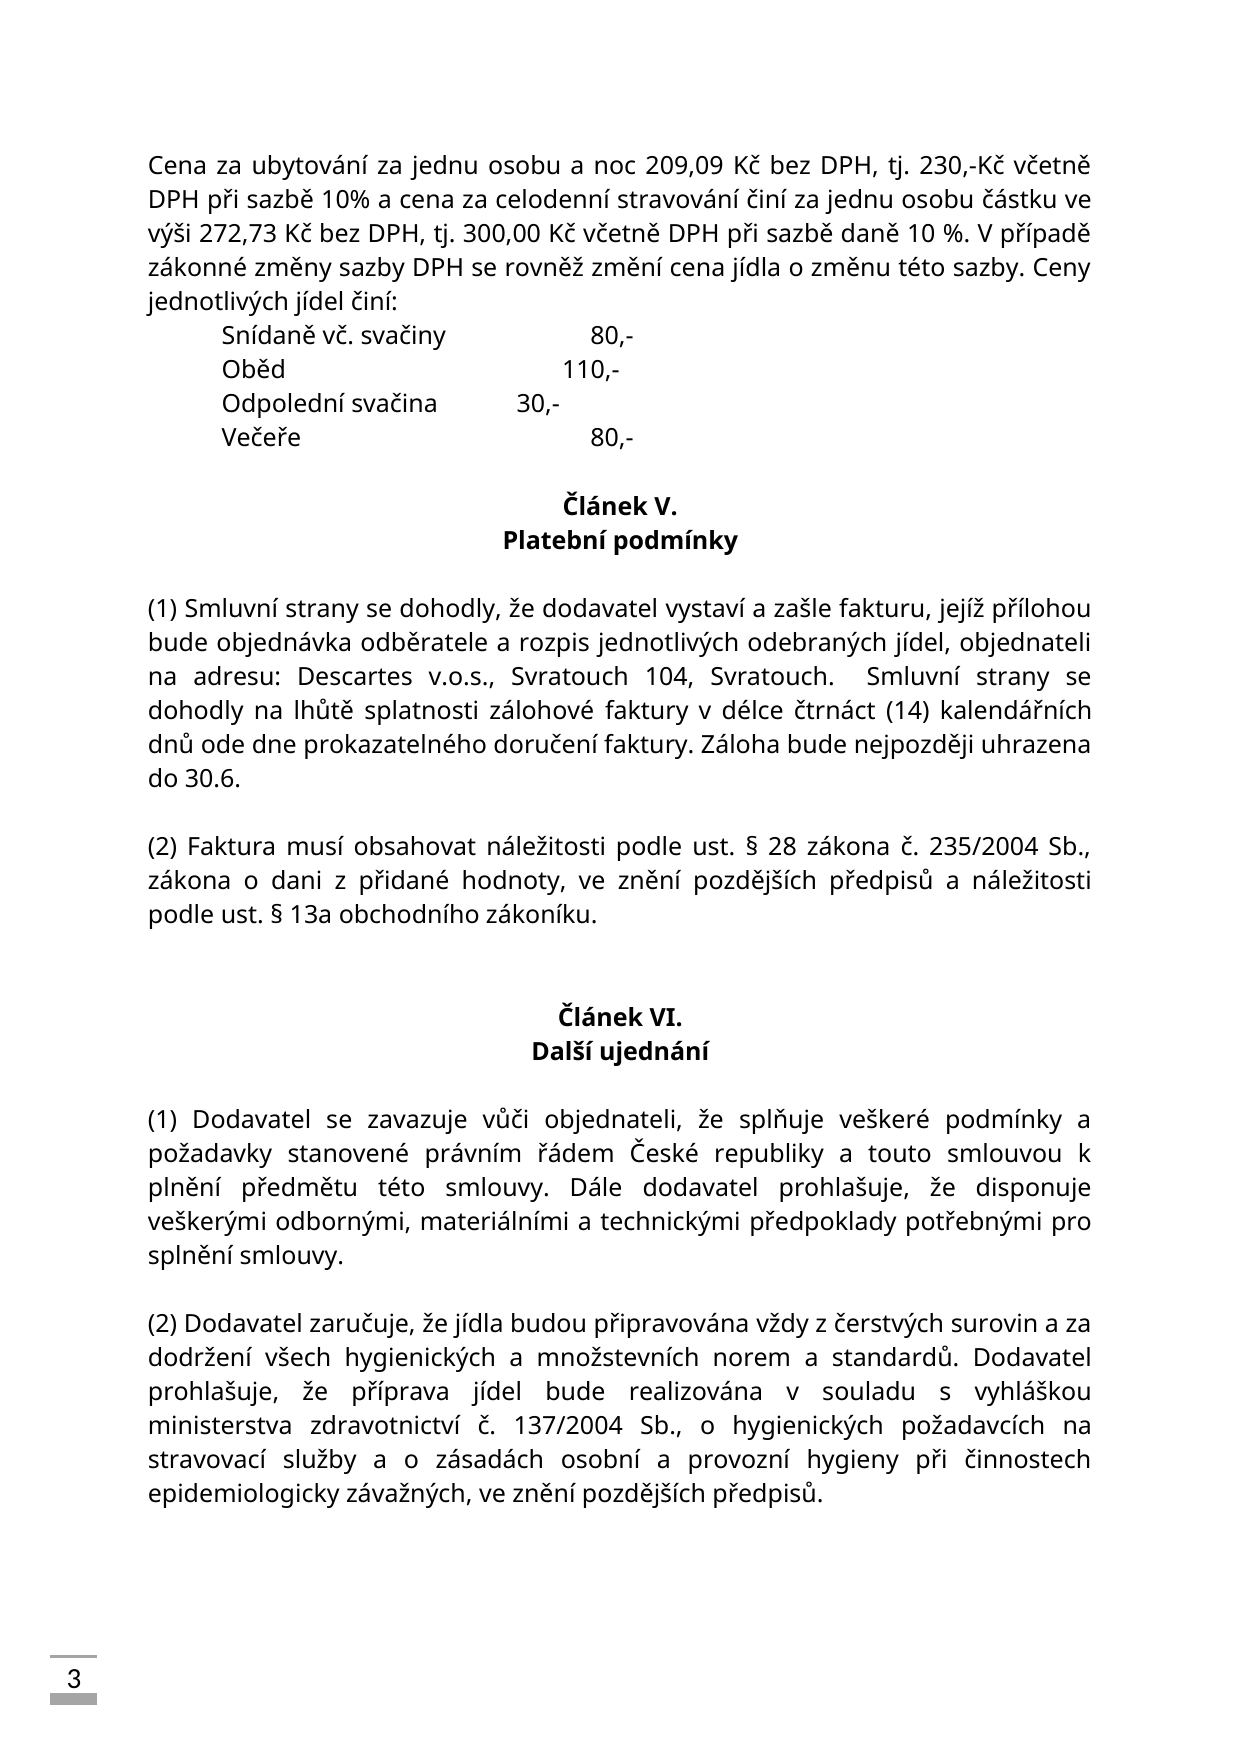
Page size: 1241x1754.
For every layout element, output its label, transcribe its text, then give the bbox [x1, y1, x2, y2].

text Odpolední svačina 30,- [148, 386, 1093, 420]
text Platební podmínky [148, 522, 1093, 556]
text Cena za ubytování za jednu osobu a noc 209,09 Kč bez DPH, tj. 230,-Kč včetně DPH při sazbě 10% a cena za celodenní stravování činí za jednu osobu částku ve výši 272,73 Kč bez DPH, tj. 300,00 Kč včetně DPH při sazbě daně 10 %. V případě zákonné změny sazby DPH se rovněž změní cena jídla o změnu této sazby. Ceny jednotlivých jídel činí: [148, 148, 1093, 318]
text (2) Faktura musí obsahovat náležitosti podle ust. § 28 zákona č. 235/2004 Sb., zákona o dani z přidané hodnoty, ve znění pozdějších předpisů a náležitosti podle ust. § 13a obchodního zákoníku. [148, 829, 1093, 931]
text Článek VI. [148, 999, 1093, 1033]
text Snídaně vč. svačiny 80,- [148, 318, 1093, 352]
text Večeře 80,- [148, 420, 1093, 454]
text (1) Smluvní strany se dohodly, že dodavatel vystaví a zašle fakturu, jejíž přílohou bude objednávka odběratele a rozpis jednotlivých odebraných jídel, objednateli na adresu: Descartes v.o.s., Svratouch 104, Svratouch. Smluvní strany se dohodly na lhůtě splatnosti zálohové faktury v délce čtrnáct (14) kalendářních dnů ode dne prokazatelného doručení faktury. Záloha bude nejpozději uhrazena do 30.6. [148, 590, 1093, 795]
text Oběd 110,- [148, 352, 1093, 386]
text Další ujednání [148, 1033, 1093, 1067]
text Článek V. [148, 488, 1093, 522]
text (2) Dodavatel zaručuje, že jídla budou připravována vždy z čerstvých surovin a za dodržení všech hygienických a množstevních norem a standardů. Dodavatel prohlašuje, že příprava jídel bude realizována v souladu s vyhláškou ministerstva zdravotnictví č. 137/2004 Sb., o hygienických požadavcích na stravovací služby a o zásadách osobní a provozní hygieny při činnostech epidemiologicky závažných, ve znění pozdějších předpisů. [148, 1306, 1093, 1510]
text (1) Dodavatel se zavazuje vůči objednateli, že splňuje veškeré podmínky a požadavky stanovené právním řádem České republiky a touto smlouvou k plnění předmětu této smlouvy. Dále dodavatel prohlašuje, že disponuje veškerými odbornými, materiálními a technickými předpoklady potřebnými pro splnění smlouvy. [148, 1101, 1093, 1272]
